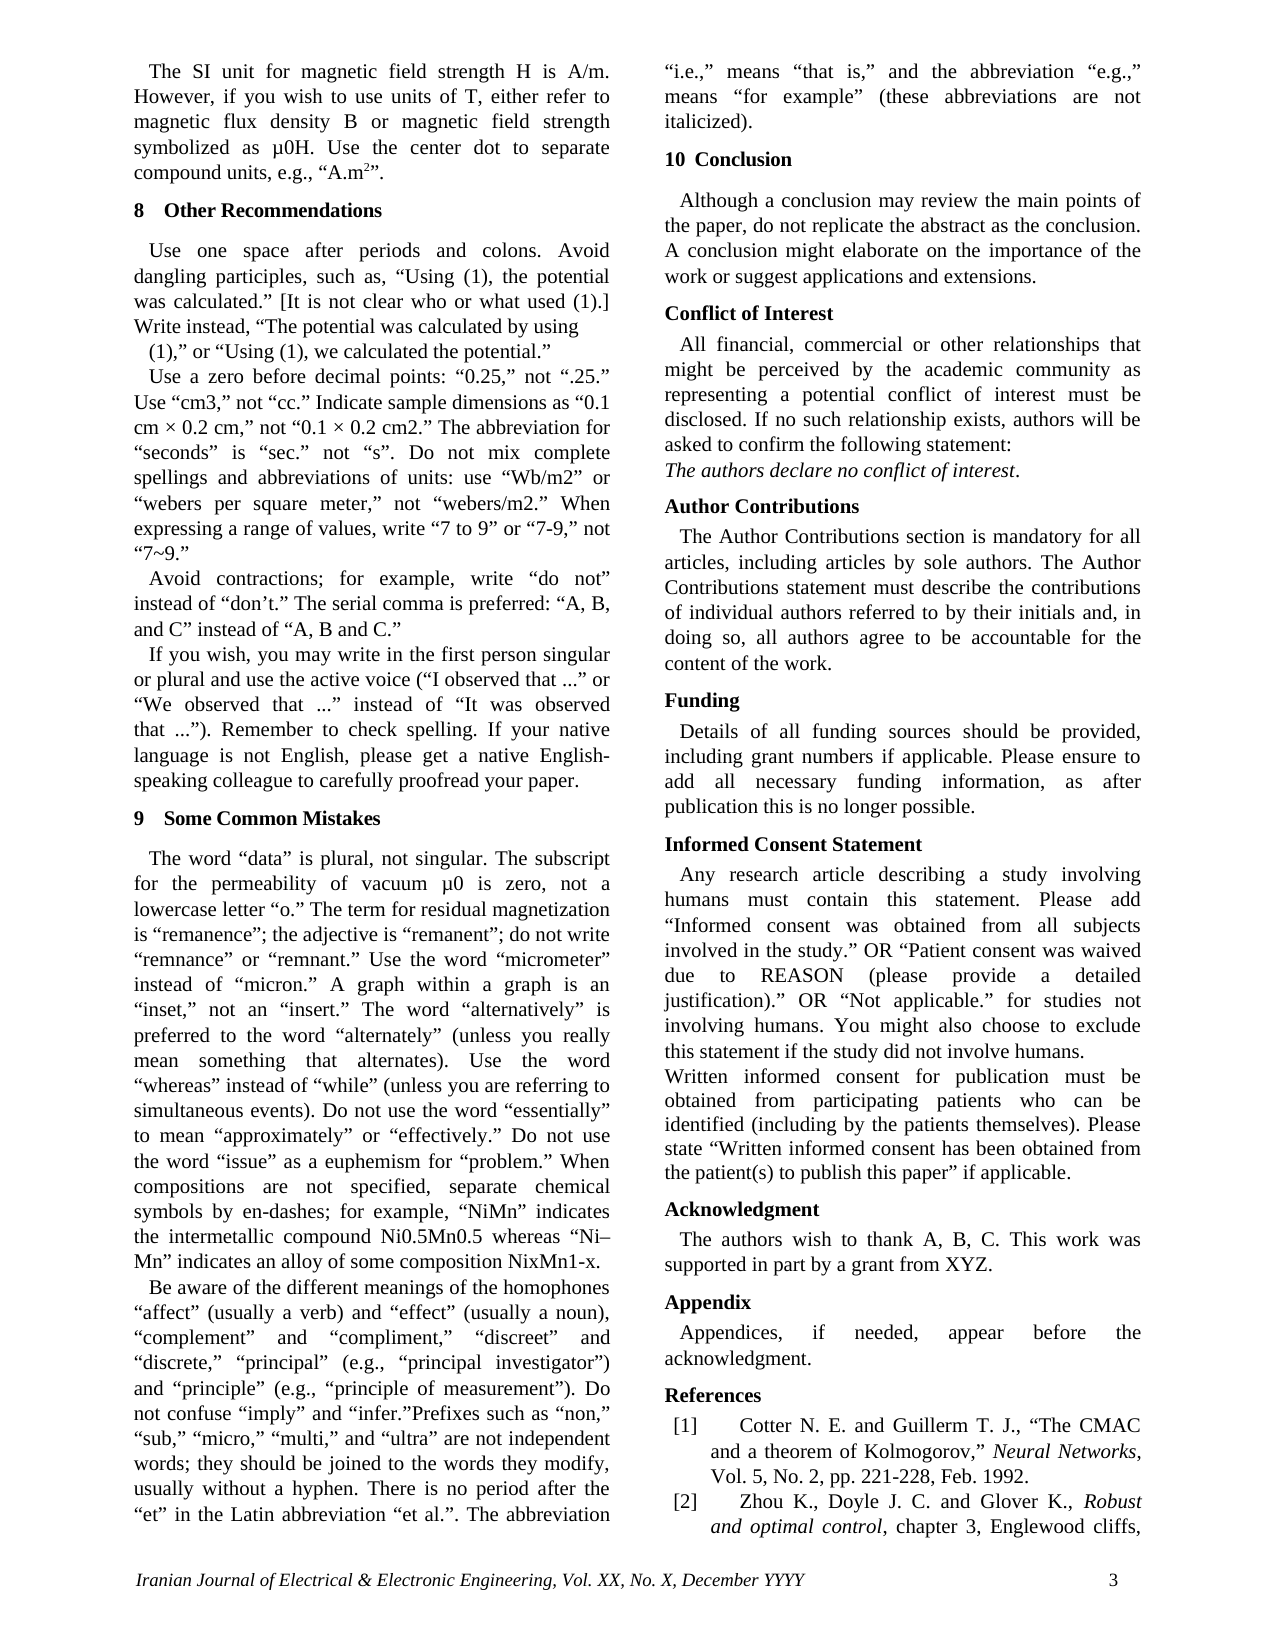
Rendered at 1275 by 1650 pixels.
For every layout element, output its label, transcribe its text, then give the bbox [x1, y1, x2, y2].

subtitle Informed Consent Statement [664, 832, 1142, 856]
text All financial, commercial or other relationships that might be perceived by the academic community as representing a potential conflict of interest must be disclosed. If no such relationship exists, authors will be asked to confirm the following statement: [664, 332, 1142, 456]
text (1),” or “Using (1), we calculated the potential.” [133, 339, 611, 363]
subtitle References [664, 1383, 1142, 1407]
text Any research article describing a study involving humans must contain this statement. Please add “Informed consent was obtained from all subjects involved in the study.” OR “Patient consent was waived due to REASON (please provide a detailed justification).” OR “Not applicable.” for studies not involving humans. You might also choose to exclude this statement if the study did not involve humans. [664, 862, 1142, 1063]
subtitle Other Recommendations [133, 198, 611, 222]
text Avoid contractions; for example, write “do not” instead of “don’t.” The serial comma is preferred: “A, B, and C” instead of “A, B and C.” [133, 566, 611, 641]
subtitle Conclusion [664, 147, 1142, 171]
text The authors declare no conflict of interest. [664, 458, 1142, 482]
text Appendices, if needed, appear before the acknowledgment. [664, 1320, 1142, 1369]
text Use one space after periods and colons. Avoid dangling participles, such as, “Using (1), the potential was calculated.” [It is not clear who or what used (1).] Write instead, “The potential was calculated by using [133, 238, 611, 338]
subtitle Some Common Mistakes [133, 805, 611, 829]
list Cotter N. E. and Guillerm T. J., “The CMAC and a theorem of Kolmogorov,” Neural Networks, Vol. 5, No. 2, pp. 221-228, Feb. 1992. [673, 1413, 1142, 1488]
subtitle Appendix [664, 1290, 1142, 1314]
text The Author Contributions section is mandatory for all articles, including articles by sole authors. The Author Contributions statement must describe the contributions of individual authors referred to by their initials and, in doing so, all authors agree to be accountable for the content of the work. [664, 524, 1142, 674]
text Although a conclusion may review the main points of the paper, do not replicate the abstract as the conclusion. A conclusion might elaborate on the importance of the work or suggest applications and extensions. [664, 188, 1142, 288]
text Use a zero before decimal points: “0.25,” not “.25.” Use “cm3,” not “cc.” Indicate sample dimensions as “0.1 cm × 0.2 cm,” not “0.1 × 0.2 cm2.” The abbreviation for “seconds” is “sec.” not “s”. Do not mix complete spellings and abbreviations of units: use “Wb/m2” or “webers per square meter,” not “webers/m2.” When expressing a range of values, write “7 to 9” or “7-9,” not “7~9.” [133, 364, 611, 565]
subtitle Funding [664, 688, 1142, 712]
text Be aware of the different meanings of the homophones “affect” (usually a verb) and “effect” (usually a noun), “complement” and “compliment,” “discreet” and “discrete,” “principal” (e.g., “principal investigator”) and “principle” (e.g., “principle of measurement”). Do not confuse “imply” and “infer.”Prefixes such as “non,” “sub,” “micro,” “multi,” and “ultra” are not independent words; they should be joined to the words they modify, usually without a hyphen. There is no period after the “et” in the Latin abbreviation “et al.”. The abbreviation “i.e.,” means “that is,” and the abbreviation “e.g.,” means “for example” (these abbreviations are not italicized). [133, 1275, 611, 1526]
text The SI unit for magnetic field strength H is A/m. However, if you wish to use units of T, either refer to magnetic flux density B or magnetic field strength symbolized as µ0H. Use the center dot to separate compound units, e.g., “A.m2”. [133, 59, 611, 184]
text The authors wish to thank A, B, C. This work was supported in part by a grant from XYZ. [664, 1227, 1142, 1276]
text Details of all funding sources should be provided, including grant numbers if applicable. Please ensure to add all necessary funding information, as after publication this is no longer possible. [664, 718, 1142, 818]
subtitle Author Contributions [664, 494, 1142, 518]
subtitle Conflict of Interest [664, 301, 1142, 325]
text If you wish, you may write in the first person singular or plural and use the active voice (“I observed that ...” or “We observed that ...” instead of “It was observed that ...”). Remember to check spelling. If your native language is not English, please get a native English- speaking colleague to carefully proofread your paper. [133, 642, 611, 792]
text Written informed consent for publication must be obtained from participating patients who can be identified (including by the patients themselves). Please state “Written informed consent has been obtained from the patient(s) to publish this paper” if applicable. [664, 1064, 1142, 1184]
subtitle Acknowledgment [664, 1197, 1142, 1221]
text The word “data” is plural, not singular. The subscript for the permeability of vacuum µ0 is zero, not a lowercase letter “o.” The term for residual magnetization is “remanence”; the adjective is “remanent”; do not write “remnance” or “remnant.” Use the word “micrometer” instead of “micron.” A graph within a graph is an “inset,” not an “insert.” The word “alternatively” is preferred to the word “alternately” (unless you really mean something that alternates). Use the word “whereas” instead of “while” (unless you are referring to simultaneous events). Do not use the word “essentially” to mean “approximately” or “effectively.” Do not use the word “issue” as a euphemism for “problem.” When compositions are not specified, separate chemical symbols by en-dashes; for example, “NiMn” indicates the intermetallic compound Ni0.5Mn0.5 whereas “Ni–Mn” indicates an alloy of some composition NixMn1-x. [133, 846, 611, 1273]
list Zhou K., Doyle J. C. and Glover K., Robust and optimal control, chapter 3, Englewood cliffs, NJ, USA: Prentice-Hall, 1996. [673, 1489, 1142, 1538]
